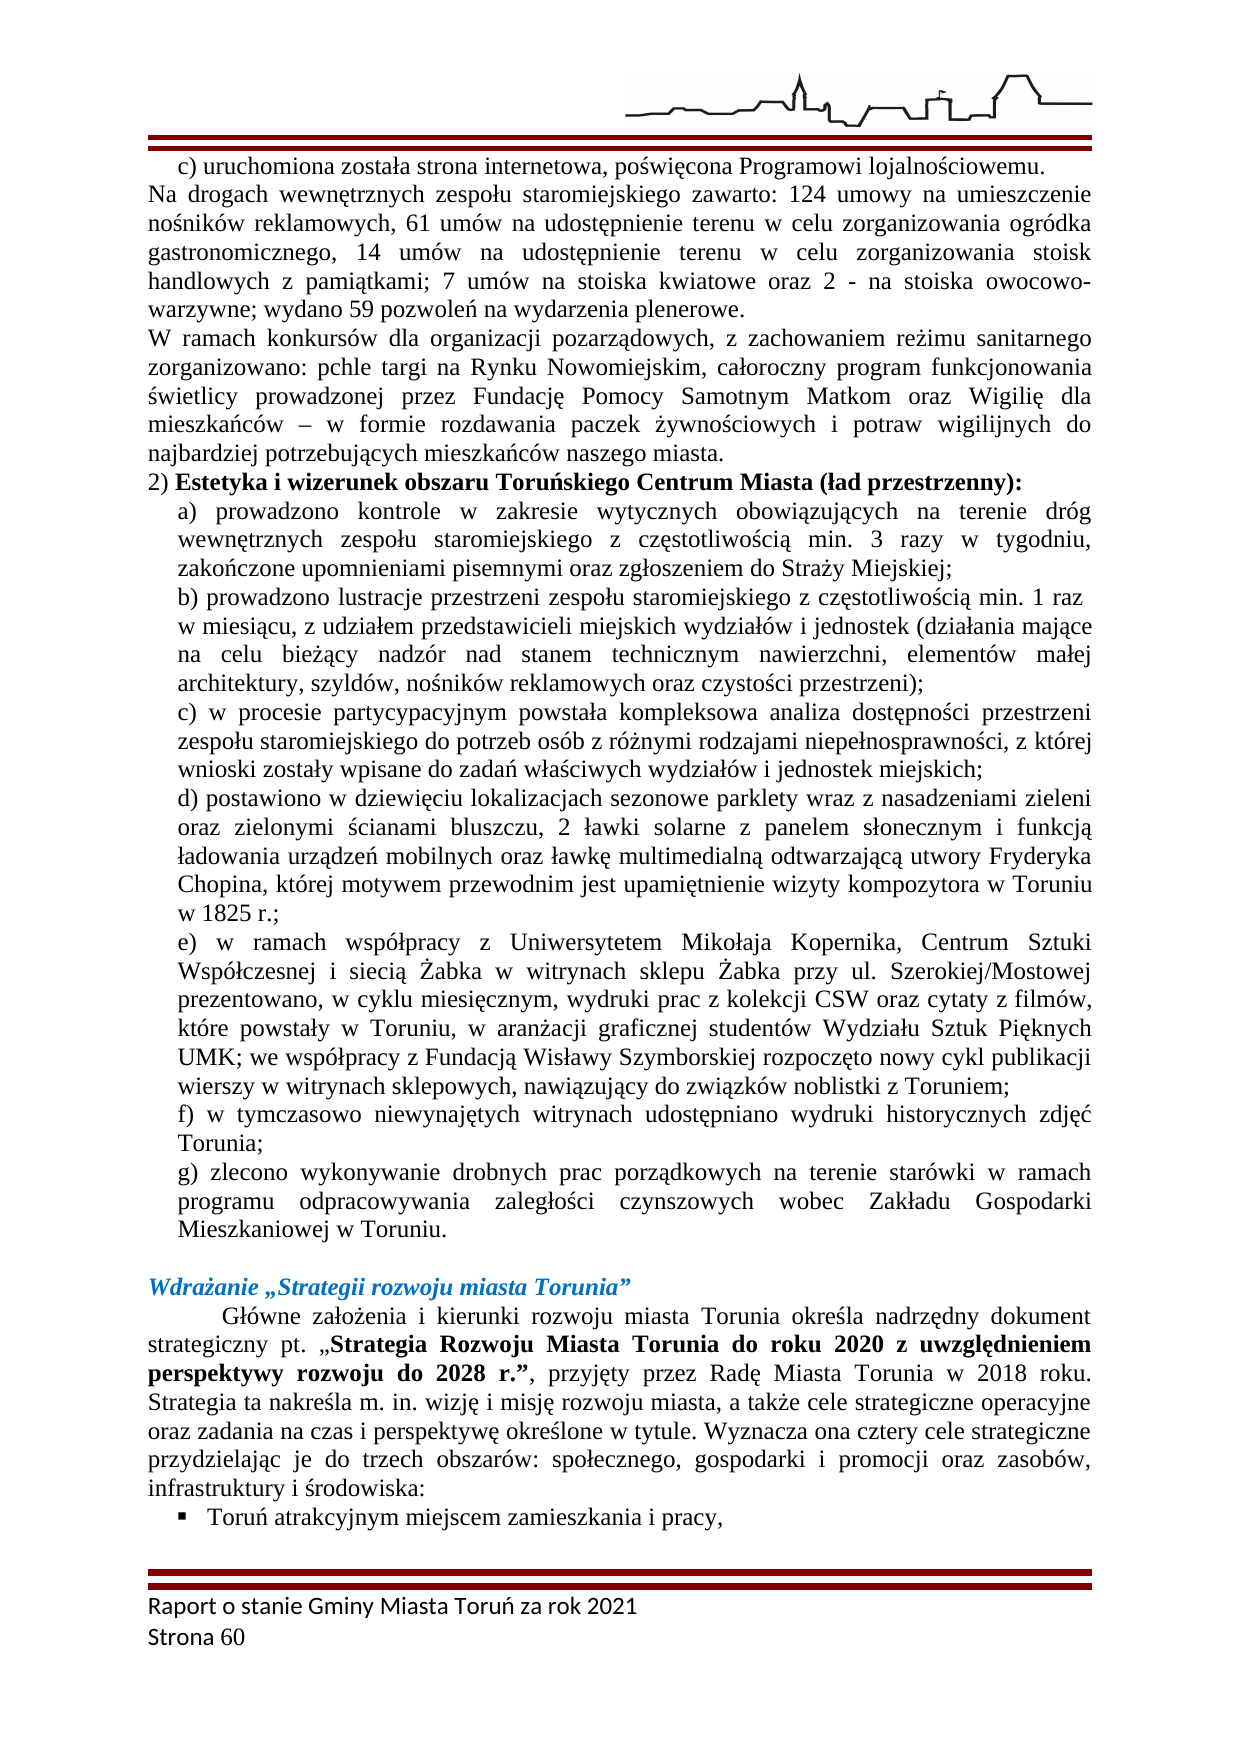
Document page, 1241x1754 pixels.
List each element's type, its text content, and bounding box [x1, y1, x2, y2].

text Główne założenia i kierunki rozwoju miasta Torunia określa nadrzędny dokument strategiczny pt. „Strategia Rozwoju Miasta Torunia do roku 2020 z uwzględnieniem perspektywy rozwoju do 2028 r.”, przyjęty przez Radę Miasta Torunia w 2018 roku. Strategia ta nakreśla m. in. wizję i misję rozwoju miasta, a także cele strategiczne operacyjne oraz zadania na czas i perspektywę określone w tytule. Wyznacza ona cztery cele strategiczne przydzielając je do trzech obszarów: społecznego, gospodarki i promocji oraz zasobów, infrastruktury i środowiska: [148, 1301, 1092, 1502]
subtitle Wdrażanie „Strategii rozwoju miasta Torunia” [148, 1272, 1092, 1301]
text c) uruchomiona została strona internetowa, poświęcona Programowi lojalnościowemu. [177, 151, 1092, 179]
text f) w tymczasowo niewynajętych witrynach udostępniano wydruki historycznych zdjęć Torunia; [177, 1099, 1092, 1157]
text e) w ramach współpracy z Uniwersytetem Mikołaja Kopernika, Centrum Sztuki Współczesnej i siecią Żabka w witrynach sklepu Żabka przy ul. Szerokiej/Mostowej prezentowano, w cyklu miesięcznym, wydruki prac z kolekcji CSW oraz cytaty z filmów, które powstały w Toruniu, w aranżacji graficznej studentów Wydziału Sztuk Pięknych UMK; we współpracy z Fundacją Wisławy Szymborskiej rozpoczęto nowy cykl publikacji wierszy w witrynach sklepowych, nawiązujący do związków noblistki z Toruniem; [177, 927, 1092, 1099]
text W ramach konkursów dla organizacji pozarządowych, z zachowaniem reżimu sanitarnego zorganizowano: pchle targi na Rynku Nowomiejskim, całoroczny program funkcjonowania świetlicy prowadzonej przez Fundację Pomocy Samotnym Matkom oraz Wigilię dla mieszkańców – w formie rozdawania paczek żywnościowych i potraw wigilijnych do najbardziej potrzebujących mieszkańców naszego miasta. [148, 323, 1092, 467]
text Na drogach wewnętrznych zespołu staromiejskiego zawarto: 124 umowy na umieszczenie nośników reklamowych, 61 umów na udostępnienie terenu w celu zorganizowania ogródka gastronomicznego, 14 umów na udostępnienie terenu w celu zorganizowania stoisk handlowych z pamiątkami; 7 umów na stoiska kwiatowe oraz 2 - na stoiska owocowo-warzywne; wydano 59 pozwoleń na wydarzenia plenerowe. [148, 179, 1092, 323]
text b) prowadzono lustracje przestrzeni zespołu staromiejskiego z częstotliwością min. 1 raz w miesiącu, z udziałem przedstawicieli miejskich wydziałów i jednostek (działania mające na celu bieżący nadzór nad stanem technicznym nawierzchni, elementów małej architektury, szyldów, nośników reklamowych oraz czystości przestrzeni); [177, 582, 1092, 697]
picture [625, 73, 1093, 127]
text a) prowadzono kontrole w zakresie wytycznych obowiązujących na terenie dróg wewnętrznych zespołu staromiejskiego z częstotliwością min. 3 razy w tygodniu, zakończone upomnieniami pisemnymi oraz zgłoszeniem do Straży Miejskiej; [177, 496, 1092, 582]
text c) w procesie partycypacyjnym powstała kompleksowa analiza dostępności przestrzeni zespołu staromiejskiego do potrzeb osób z różnymi rodzajami niepełnosprawności, z której wnioski zostały wpisane do zadań właściwych wydziałów i jednostek miejskich; [177, 697, 1092, 783]
text d) postawiono w dziewięciu lokalizacjach sezonowe parklety wraz z nasadzeniami zieleni oraz zielonymi ścianami bluszczu, 2 ławki solarne z panelem słonecznym i funkcją ładowania urządzeń mobilnych oraz ławkę multimedialną odtwarzającą utwory Fryderyka Chopina, której motywem przewodnim jest upamiętnienie wizyty kompozytora w Toruniu w 1825 r.; [177, 783, 1092, 927]
text 2) Estetyka i wizerunek obszaru Toruńskiego Centrum Miasta (ład przestrzenny): [148, 467, 1092, 496]
text g) zlecono wykonywanie drobnych prac porządkowych na terenie starówki w ramach programu odpracowywania zaległości czynszowych wobec Zakładu Gospodarki Mieszkaniowej w Toruniu. [177, 1157, 1092, 1243]
list Toruń atrakcyjnym miejscem zamieszkania i pracy, [176, 1502, 1092, 1531]
